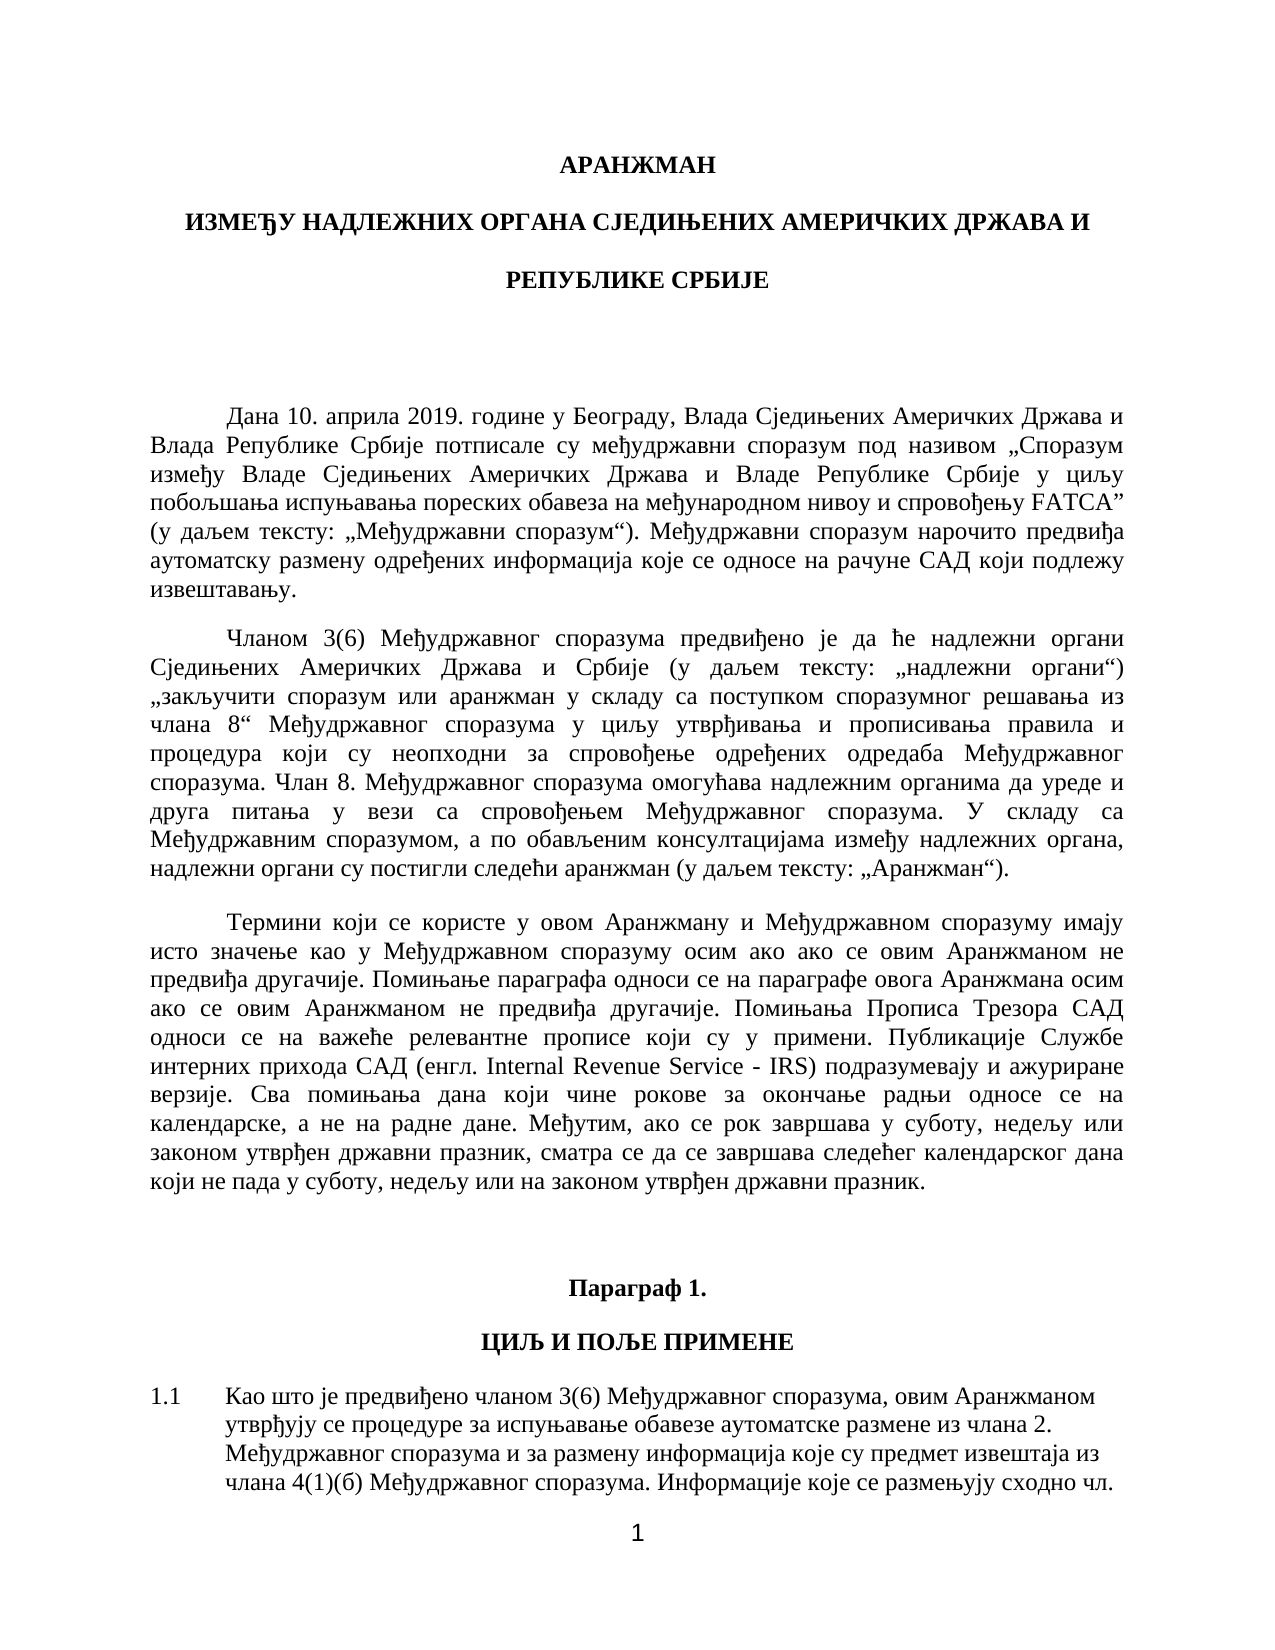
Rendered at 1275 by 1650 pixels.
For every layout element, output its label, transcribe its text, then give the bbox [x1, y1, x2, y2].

text АРАНЖМАН [150, 150, 1125, 179]
text Дана 10. априла 2019. године у Београду, Влада Сједињених Америчких Држава и Влада Републике Србије потписале су међудржавни споразум под називом „Споразум између Владе Сједињених Америчких Држава и Владе Републике Србије у циљу побољшања испуњавања пореских обавеза на међународном нивоу и спровођењу FATCA” (у даљем тексту: „Међудржавни споразум“). Међудржавни споразум нарочито предвиђа аутоматску размену одређених информација које се односе на рачуне САД који подлежу извештавању. [150, 401, 1125, 602]
text Чланом 3(6) Међудржавног споразума предвиђено је да ће надлежни органи Сједињених Америчких Држава и Србије (у даљем тексту: „надлежни органи“) „закључити споразум или аранжман у складу са поступком споразумног решавања из члана 8“ Међудржавног споразума у циљу утврђивања и прописивања правила и процедура који су неопходни за спровођење одређених одредаба Међудржавног споразума. Члан 8. Међудржавног споразума омогућава надлежним органима да уреде и друга питања у вези са спровођењем Међудржавног споразума. У складу са Међудржавним споразумом, а по обављеним консултацијама између надлежних органа, надлежни органи су постигли следећи аранжман (у даљем тексту: „Аранжман“). [150, 623, 1125, 882]
text између надлежних органа Сједињених Америчких Држава и Републике Србије [150, 207, 1125, 294]
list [150, 1381, 1125, 1496]
text Термини који се користе у овом Аранжману и Међудржавном споразуму имају исто значење као у Међудржавном споразуму осим ако ако се овим Аранжманом не предвиђа другачије. Помињање параграфа односи се на параграфе овога Aранжмана осим ако се овим Аранжманом не предвиђа другачије. Помињања Прописа Трезора САД односи се на важеће релевантне прописе који су у примени. Публикације Службе интерних прихода САД (енгл. Internal Revenue Service - IRS) подразумевају и ажуриране верзије. Сва помињања дана који чине рокове за окончање радњи односе се на календарске, а не на радне дане. Међутим, ако се рок завршава у суботу, недељу или законом утврђен државни празник, сматра се да се завршава следећег календарског дана који не пада у суботу, недељу или на законом утврђен државни празник. [150, 907, 1125, 1194]
text Параграф 1. [150, 1273, 1125, 1302]
text ЦИЉ И ПОЉЕ ПРИМЕНЕ [150, 1327, 1125, 1356]
